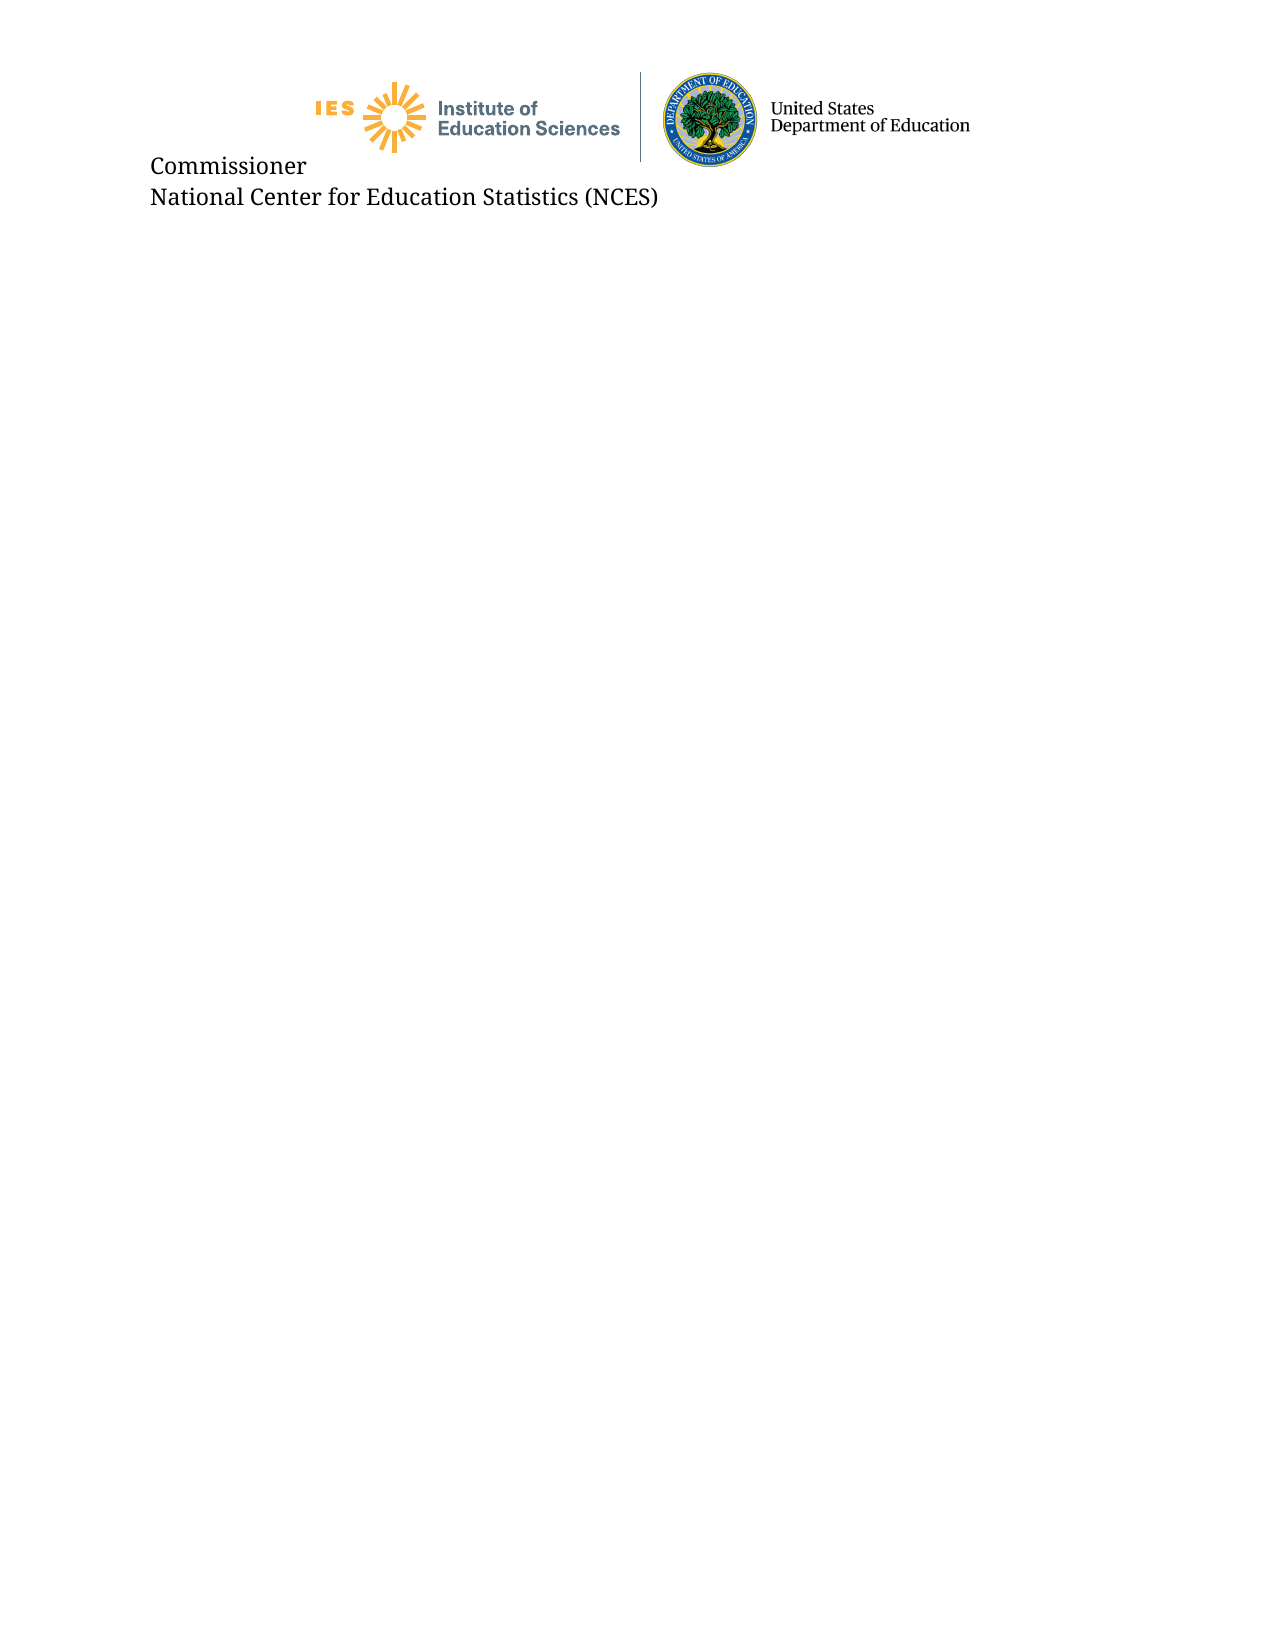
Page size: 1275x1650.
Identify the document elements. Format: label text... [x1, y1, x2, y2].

picture [661, 71, 971, 150]
text Commissioner [150, 150, 1125, 181]
text National Center for Education Statistics (NCES) [150, 181, 1125, 212]
